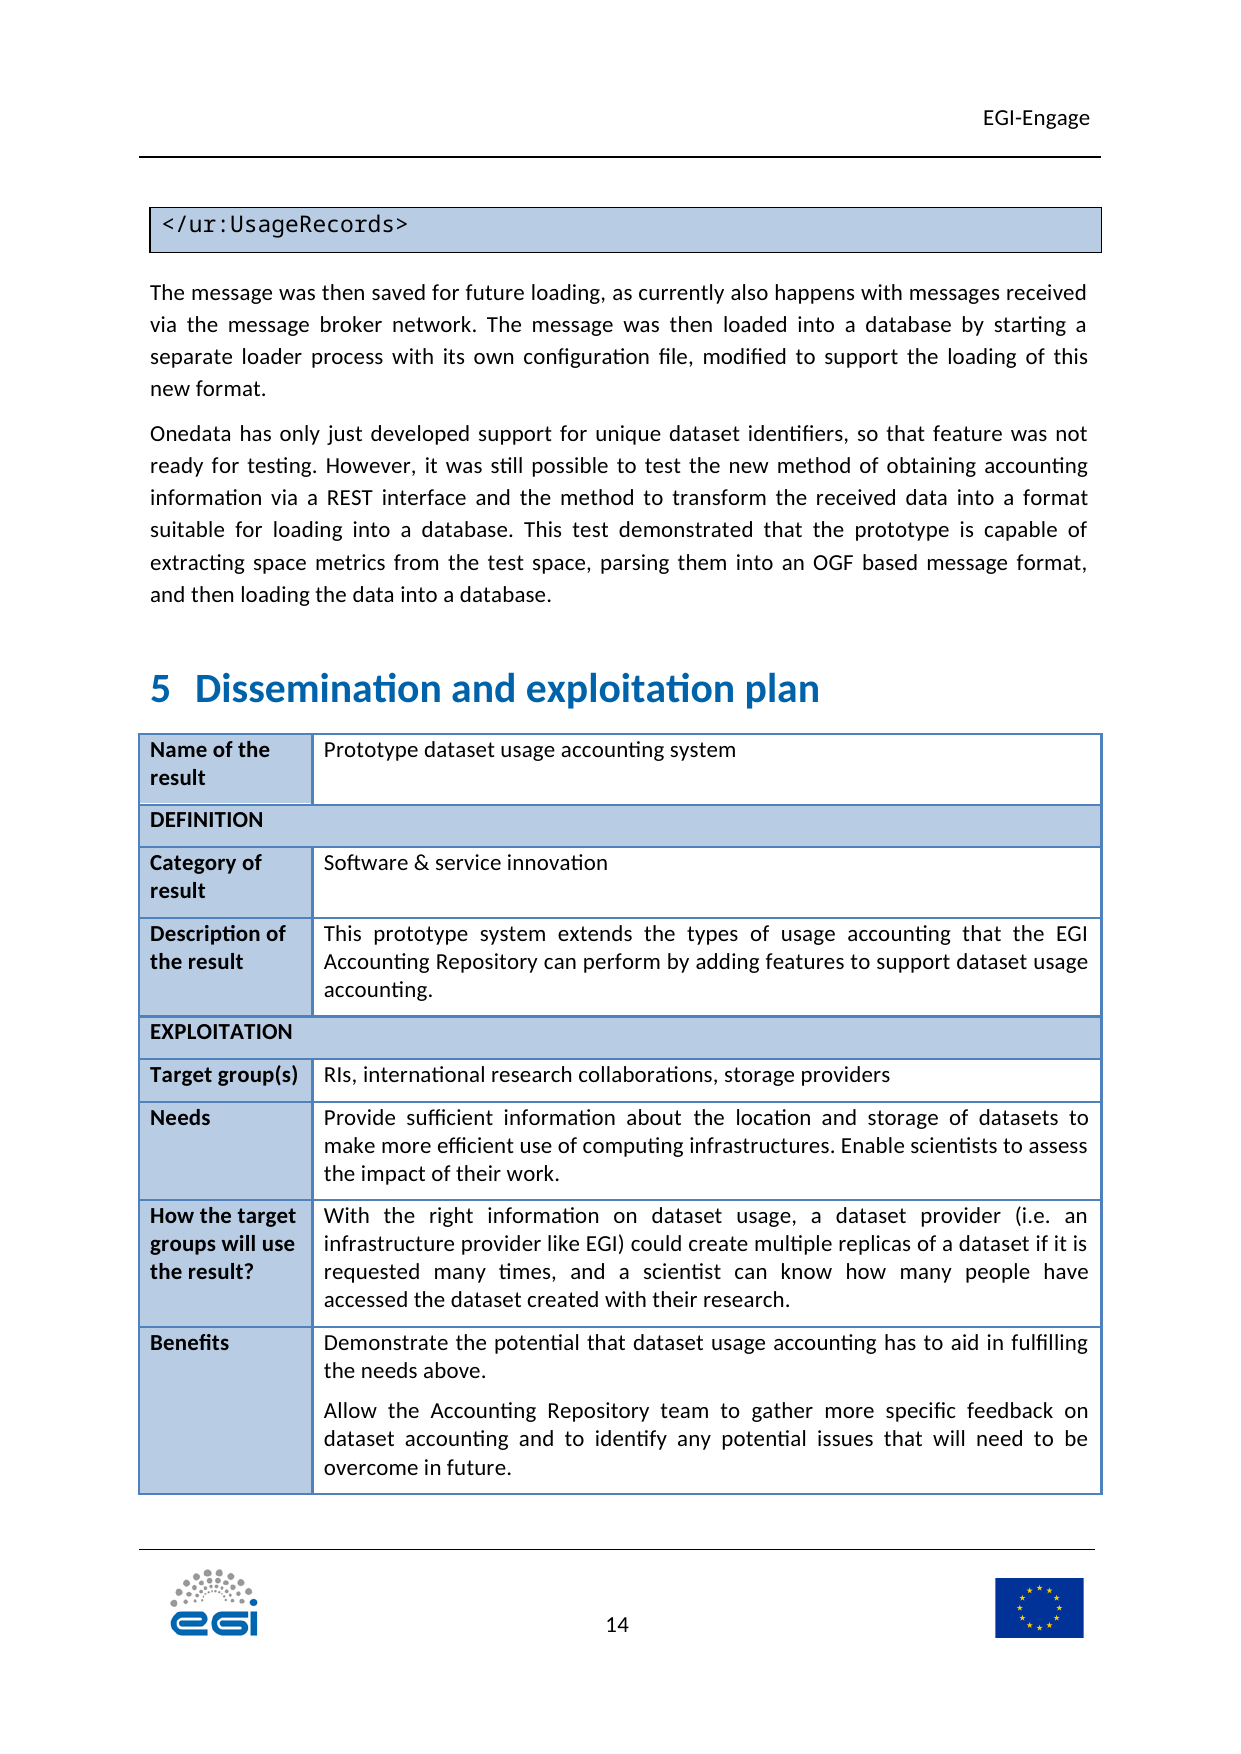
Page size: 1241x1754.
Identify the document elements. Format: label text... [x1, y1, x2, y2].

table_cell Provide sufficient information about the location and storage of datasets to make more efficient use of computing infrastructures. Enable scientists to assess the impact of their work. [314, 1103, 1100, 1199]
table_cell With the right information on dataset usage, a dataset provider (i.e. an infrastructure provider like EGI) could create multiple replicas of a dataset if it is requested many times, and a scientist can know how many people have accessed the dataset created with their research. [314, 1201, 1100, 1326]
picture [995, 1578, 1084, 1638]
table_cell This prototype system extends the types of usage accounting that the EGI Accounting Repository can perform by adding features to support dataset usage accounting. [314, 919, 1100, 1015]
text The message was then saved for future loading, as currently also happens with messages received via the message broker network. The message was then loaded into a database by starting a separate loader process with its own configuration file, modified to support the loading of this new format. [150, 278, 1090, 402]
picture [150, 1567, 276, 1638]
table_header Prototype dataset usage accounting system [314, 735, 1100, 803]
table_cell DEFINITION [140, 806, 1100, 846]
subtitle Dissemination and exploitation plan [150, 662, 1090, 713]
table_cell EXPLOITATION [140, 1018, 1100, 1058]
table_cell Target group(s) [140, 1060, 311, 1101]
table_cell Software & service innovation [314, 848, 1100, 917]
table_cell RIs, international research collaborations, storage providers [314, 1060, 1100, 1101]
table_cell How the target groups will use the result? [140, 1201, 311, 1326]
table_cell Category of result [140, 848, 311, 917]
table_cell Benefits [140, 1328, 311, 1493]
table_cell Demonstrate the potential that dataset usage accounting has to aid in fulfilling the needs above. Allow the Accounting Repository team to gather more specific feedback on dataset accounting and to identify any potential issues that will need to be overcome in future. [314, 1328, 1100, 1493]
table_cell Needs [140, 1103, 311, 1199]
text Onedata has only just developed support for unique dataset identifiers, so that feature was not ready for testing. However, it was still possible to test the new method of obtaining accounting information via a REST interface and the method to transform the received data into a format suitable for loading into a database. This test demonstrated that the prototype is capable of extracting space metrics from the test space, parsing them into an OGF based message format, and then loading the data into a database. [150, 419, 1090, 608]
table_header Name of the result [140, 735, 311, 803]
table_cell Description of the result [140, 919, 311, 1015]
